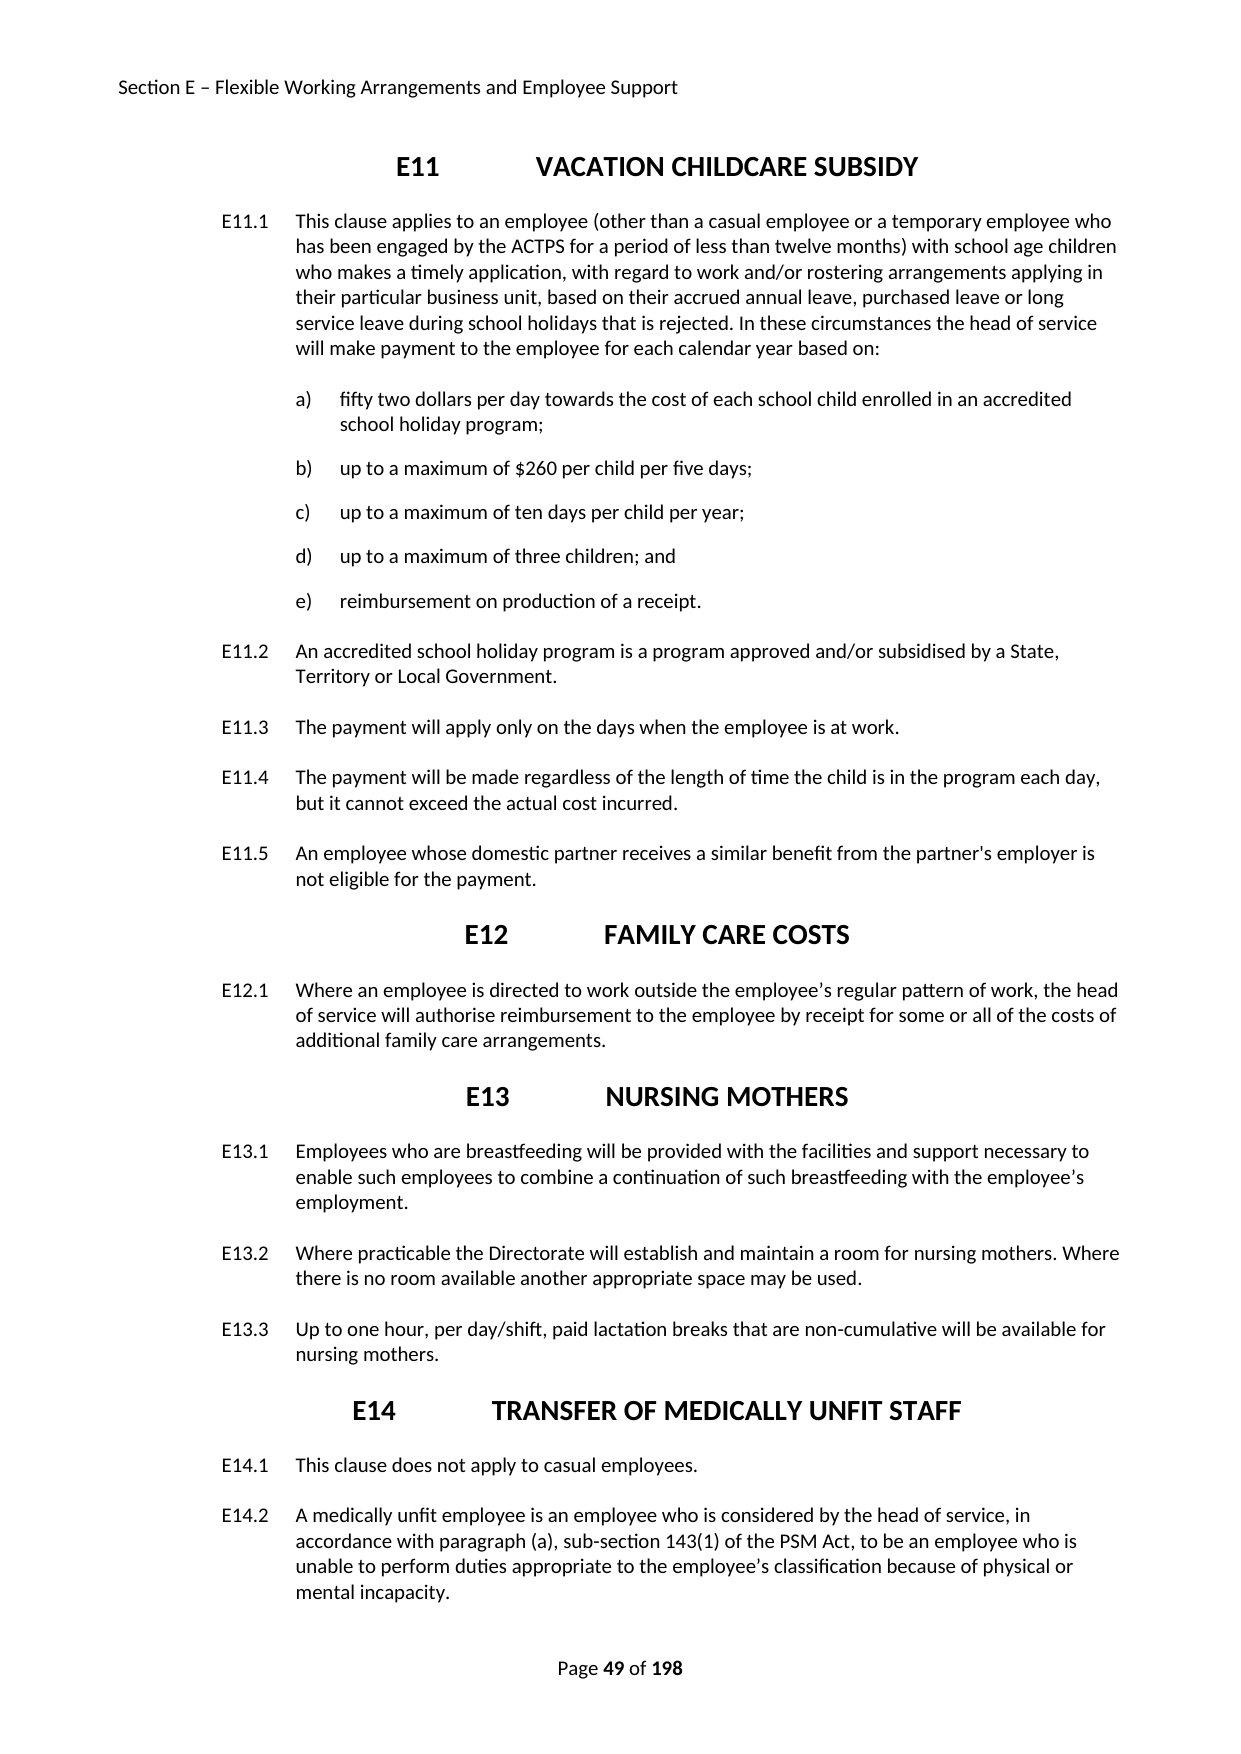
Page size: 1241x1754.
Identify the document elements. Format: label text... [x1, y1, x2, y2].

subtitle An employee whose domestic partner receives a similar benefit from the partner's employer is not eligible for the payment. [221, 840, 1122, 891]
list reimbursement on production of a receipt. [295, 588, 1122, 613]
subtitle An accredited school holiday program is a program approved and/or subsidised by a State, Territory or Local Government. [221, 638, 1122, 689]
subtitle This clause applies to an employee (other than a casual employee or a temporary employee who has been engaged by the ACTPS for a period of less than twelve months) with school age children who makes a timely application, with regard to work and/or rostering arrangements applying in their particular business unit, based on their accrued annual leave, purchased leave or long service leave during school holidays that is rejected. In these circumstances the head of service will make payment to the employee for each calendar year based on: [221, 208, 1122, 361]
subtitle Nursing Mothers [192, 1078, 1122, 1114]
subtitle Where an employee is directed to work outside the employee’s regular pattern of work, the head of service will authorise reimbursement to the employee by receipt for some or all of the costs of additional family care arrangements. [221, 977, 1122, 1053]
list fifty two dollars per day towards the cost of each school child enrolled in an accredited school holiday program; [295, 386, 1122, 437]
list up to a maximum of ten days per child per year; [295, 499, 1122, 525]
subtitle The payment will apply only on the days when the employee is at work. [221, 714, 1122, 739]
list up to a maximum of three children; and [295, 544, 1122, 569]
subtitle This clause does not apply to casual employees. [221, 1452, 1122, 1478]
subtitle Employees who are breastfeeding will be provided with the facilities and support necessary to enable such employees to combine a continuation of such breastfeeding with the employee’s employment. [221, 1139, 1122, 1215]
list up to a maximum of $260 per child per five days; [295, 455, 1122, 481]
subtitle Where practicable the Directorate will establish and maintain a room for nursing mothers. Where there is no room available another appropriate space may be used. [221, 1240, 1122, 1291]
subtitle Family Care Costs [192, 916, 1122, 952]
subtitle The payment will be made regardless of the length of time the child is in the program each day, but it cannot exceed the actual cost incurred. [221, 764, 1122, 815]
subtitle Up to one hour, per day/shift, paid lactation breaks that are non-cumulative will be available for nursing mothers. [221, 1316, 1122, 1367]
subtitle Transfer of Medically Unfit Staff [192, 1392, 1122, 1427]
subtitle A medically unfit employee is an employee who is considered by the head of service, in accordance with paragraph (a), sub-section 143(1) of the PSM Act, to be an employee who is unable to perform duties appropriate to the employee’s classification because of physical or mental incapacity. [221, 1503, 1122, 1604]
subtitle Vacation Childcare Subsidy [192, 148, 1122, 183]
